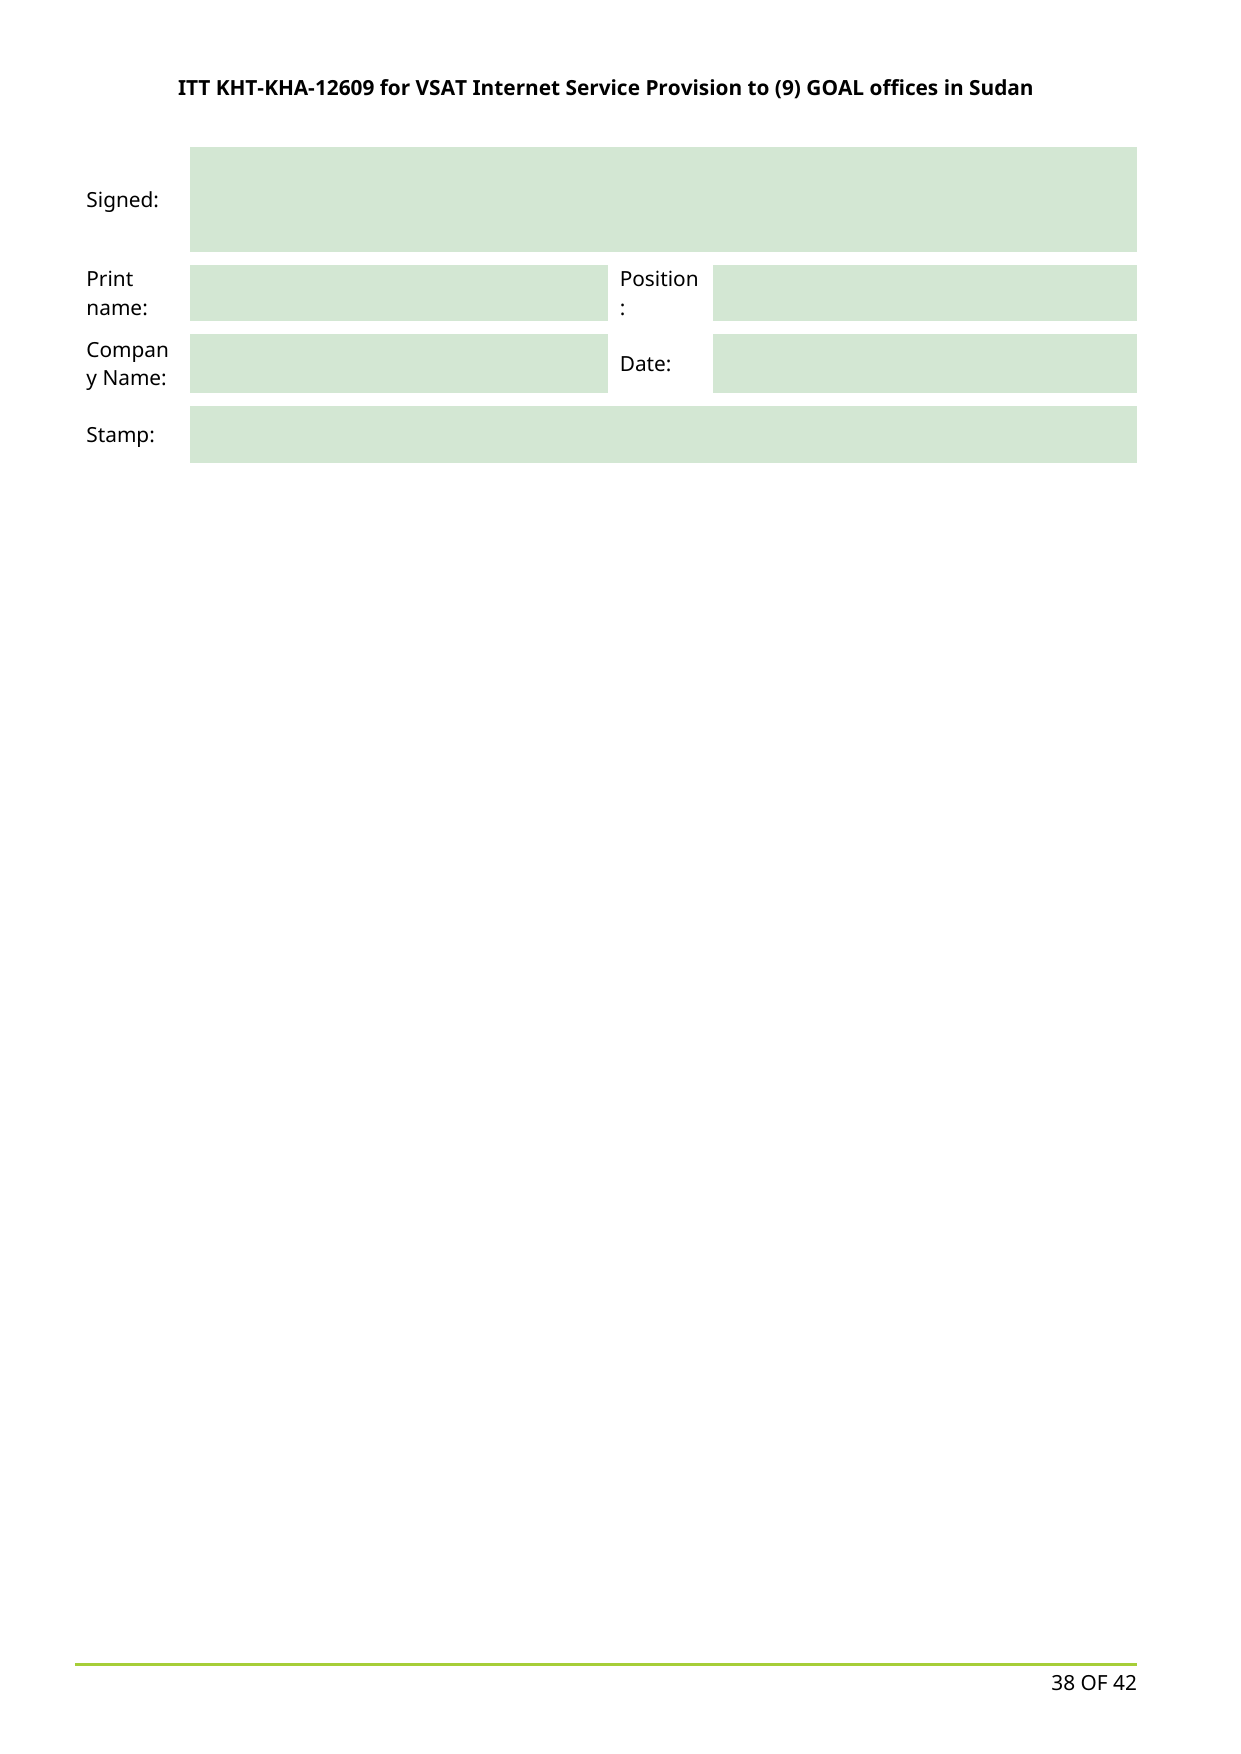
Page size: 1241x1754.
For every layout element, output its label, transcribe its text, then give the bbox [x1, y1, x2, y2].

table_header [190, 147, 1137, 252]
table_cell Date: [608, 334, 713, 393]
table_cell Position: [608, 265, 713, 321]
table_cell [713, 265, 1137, 321]
table_cell [190, 334, 608, 393]
table_header Signed: [75, 147, 190, 252]
table_cell [190, 265, 608, 321]
table_cell Company Name: [75, 321, 190, 393]
table_cell Stamp: [75, 393, 190, 463]
table_cell Print name: [75, 252, 190, 321]
table_cell [713, 334, 1137, 393]
table_cell [190, 406, 1137, 463]
